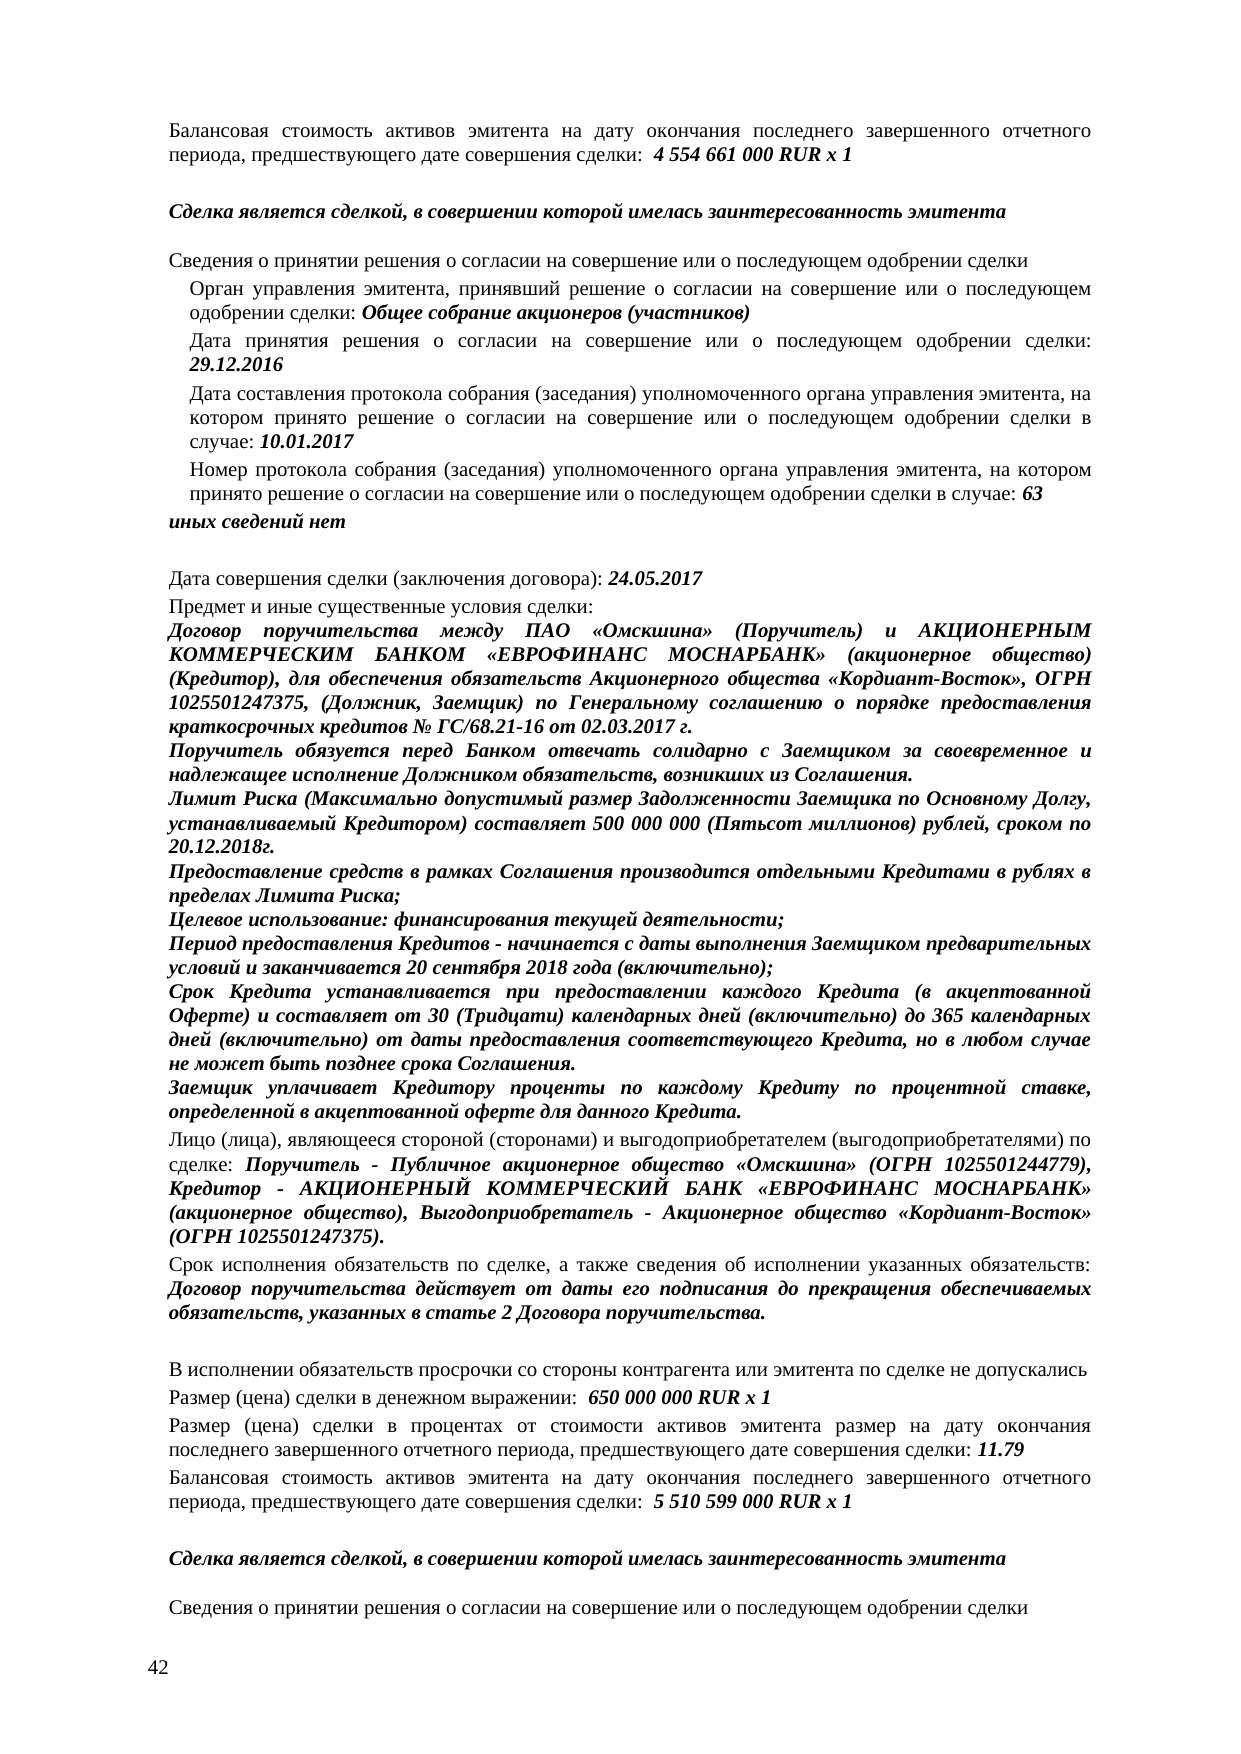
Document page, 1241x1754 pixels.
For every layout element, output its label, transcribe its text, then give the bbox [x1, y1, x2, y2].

text Дата совершения сделки (заключения договора): 24.05.2017 [168, 566, 1092, 590]
text Балансовая стоимость активов эмитента на дату окончания последнего завершенного отчетного периода, предшествующего дате совершения сделки: 5 510 599 000 RUR x 1 [168, 1465, 1092, 1513]
text Лицо (лица), являющееся стороной (сторонами) и выгодоприобретателем (выгодоприобретателями) по сделке: Поручитель - Публичное акционерное общество «Омскшина» (ОГРН 1025501244779), Кредитор - АКЦИОНЕРНЫЙ КОММЕРЧЕСКИЙ БАНК «ЕВРОФИНАНС МОСНАРБАНК» (акционерное общество), Выгодоприобретатель - Акционерное общество «Кордиант-Восток» (ОГРН 1025501247375). [168, 1127, 1092, 1248]
text Размер (цена) сделки в денежном выражении: 650 000 000 RUR x 1 [168, 1385, 1092, 1409]
text иных сведений нет [168, 509, 1092, 533]
text Размер (цена) сделки в процентах от стоимости активов эмитента размер на дату окончания последнего завершенного отчетного периода, предшествующего дате совершения сделки: 11.79 [168, 1413, 1092, 1461]
text Сделка является сделкой, в совершении которой имелась заинтересованность эмитента [168, 1546, 1092, 1570]
text Сделка является сделкой, в совершении которой имелась заинтересованность эмитента [168, 199, 1092, 223]
text В исполнении обязательств просрочки со стороны контрагента или эмитента по сделке не допускались [168, 1356, 1092, 1381]
text Орган управления эмитента, принявший решение о согласии на совершение или о последующем одобрении сделки: Общее собрание акционеров (участников) [189, 276, 1092, 324]
subtitle Cведения о принятии решения о согласии на совершение или о последующем одобрении сделки [168, 248, 1092, 272]
text Номер протокола собрания (заседания) уполномоченного органа управления эмитента, на котором принято решение о согласии на совершение или о последующем одобрении сделки в случае: 63 [189, 457, 1092, 505]
subtitle Cведения о принятии решения о согласии на совершение или о последующем одобрении сделки [168, 1595, 1092, 1619]
text Дата принятия решения о согласии на совершение или о последующем одобрении сделки: 29.12.2016 [189, 328, 1092, 376]
text Балансовая стоимость активов эмитента на дату окончания последнего завершенного отчетного периода, предшествующего дате совершения сделки: 4 554 661 000 RUR x 1 [168, 118, 1092, 166]
text Дата составления протокола собрания (заседания) уполномоченного органа управления эмитента, на котором принято решение о согласии на совершение или о последующем одобрении сделки в случае: 10.01.2017 [189, 381, 1092, 453]
text Срок исполнения обязательств по сделке, а также сведения об исполнении указанных обязательств: Договор поручительства действует от даты его подписания до прекращения обеспечиваемых обязательств, указанных в статье 2 Договора поручительства. [168, 1252, 1092, 1324]
text Предмет и иные существенные условия сделки: Договор поручительства между ПАО «Омскшина» (Поручитель) и АКЦИОНЕРНЫМ КОММЕРЧЕСКИМ БАНКОМ «ЕВРОФИНАНС МОСНАРБАНК» (акционерное общество) (Кредитор), для обеспечения обязательств Акционерного общества «Кордиант-Восток», ОГРН 1025501247375, (Должник, Заемщик) по Генеральному соглашению о порядке предоставления краткосрочных кредитов № ГС/68.21-16 от 02.03.2017 г. Поручитель обязуется перед Банком отвечать солидарно с Заемщиком за своевременное и надлежащее исполнение Должником обязательств, возникших из Соглашения. Лимит Риска (Максимально допустимый размер Задолженности Заемщика по Основному Долгу, устанавливаемый Кредитором) составляет 500 000 000 (Пятьсот миллионов) рублей, сроком по 20.12.2018г. Предоставление средств в рамках Соглашения производится отдельными Кредитами в рублях в пределах Лимита Риска; Целевое использование: финансирования текущей деятельности; Период предоставления Кредитов - начинается с даты выполнения Заемщиком предварительных условий и заканчивается 20 сентября 2018 года (включительно); Срок Кредита устанавливается при предоставлении каждого Кредита (в акцептованной Оферте) и составляет от 30 (Тридцати) календарных дней (включительно) до 365 календарных дней (включительно) от даты предоставления соответствующего Кредита, но в любом случае не может быть позднее срока Соглашения. Заемщик уплачивает Кредитору проценты по каждому Кредиту по процентной ставке, определенной в акцептованной оферте для данного Кредита. [168, 594, 1092, 1123]
